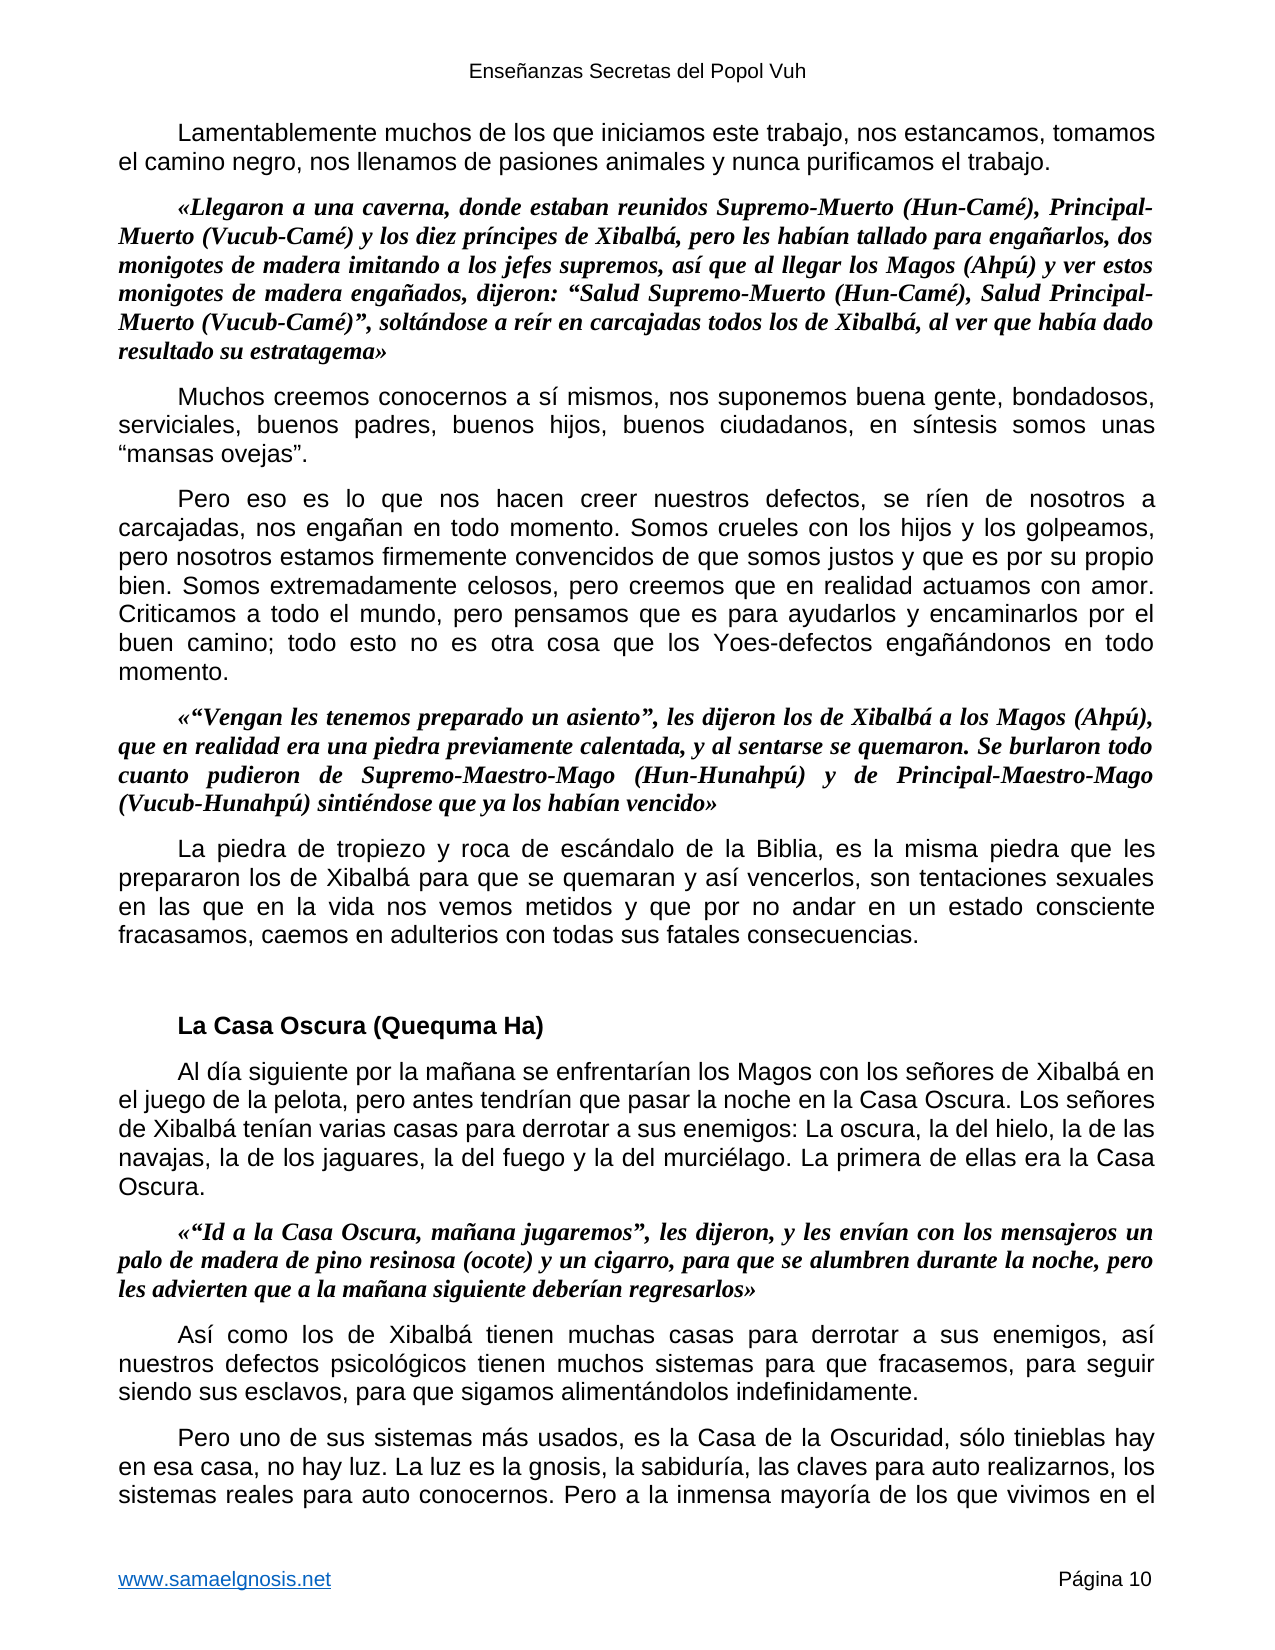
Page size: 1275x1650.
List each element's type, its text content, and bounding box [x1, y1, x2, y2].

text «“Id a la Casa Oscura, mañana jugaremos”, les dijeron, y les envían con los mensajeros un palo de madera de pino resinosa (ocote) y un cigarro, para que se alumbren durante la noche, pero les advierten que a la mañana siguiente deberían regresarlos» [118, 1217, 1157, 1303]
text «Llegaron a una caverna, donde estaban reunidos Supremo-Muerto (Hun-Camé), Principal-Muerto (Vucub-Camé) y los diez príncipes de Xibalbá, pero les habían tallado para engañarlos, dos monigotes de madera imitando a los jefes supremos, así que al llegar los Magos (Ahpú) y ver estos monigotes de madera engañados, dijeron: “Salud Supremo-Muerto (Hun-Camé), Salud Principal-Muerto (Vucub-Camé)”, soltándose a reír en carcajadas todos los de Xibalbá, al ver que había dado resultado su estratagema» [118, 192, 1157, 365]
text Pero eso es lo que nos hacen creer nuestros defectos, se ríen de nosotros a carcajadas, nos engañan en todo momento. Somos crueles con los hijos y los golpeamos, pero nosotros estamos firmemente convencidos de que somos justos y que es por su propio bien. Somos extremadamente celosos, pero creemos que en realidad actuamos con amor. Criticamos a todo el mundo, pero pensamos que es para ayudarlos y encaminarlos por el buen camino; todo esto no es otra cosa que los Yoes-defectos engañándonos en todo momento. [118, 484, 1157, 686]
text «“Vengan les tenemos preparado un asiento”, les dijeron los de Xibalbá a los Magos (Ahpú), que en realidad era una piedra previamente calentada, y al sentarse se quemaron. Se burlaron todo cuanto pudieron de Supremo-Maestro-Mago (Hun-Hunahpú) y de Principal-Maestro-Mago (Vucub-Hunahpú) sintiéndose que ya los habían vencido» [118, 702, 1157, 817]
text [118, 1423, 1157, 1509]
text La Casa Oscura (Quequma Ha) [118, 1011, 1157, 1040]
text Muchos creemos conocernos a sí mismos, nos suponemos buena gente, bondadosos, serviciales, buenos padres, buenos hijos, buenos ciudadanos, en síntesis somos unas “mansas ovejas”. [118, 381, 1157, 468]
text Lamentablemente muchos de los que iniciamos este trabajo, nos estancamos, tomamos el camino negro, nos llenamos de pasiones animales y nunca purificamos el trabajo. [118, 118, 1157, 176]
text Al día siguiente por la mañana se enfrentarían los Magos con los señores de Xibalbá en el juego de la pelota, pero antes tendrían que pasar la noche en la Casa Oscura. Los señores de Xibalbá tenían varias casas para derrotar a sus enemigos: La oscura, la del hielo, la de las navajas, la de los jaguares, la del fuego y la del murciélago. La primera de ellas era la Casa Oscura. [118, 1056, 1157, 1200]
text Así como los de Xibalbá tienen muchas casas para derrotar a sus enemigos, así nuestros defectos psicológicos tienen muchos sistemas para que fracasemos, para seguir siendo sus esclavos, para que sigamos alimentándolos indefinidamente. [118, 1320, 1157, 1406]
text La piedra de tropiezo y roca de escándalo de la Biblia, es la misma piedra que les prepararon los de Xibalbá para que se quemaran y así vencerlos, son tentaciones sexuales en las que en la vida nos vemos metidos y que por no andar en un estado consciente fracasamos, caemos en adulterios con todas sus fatales consecuencias. [118, 834, 1157, 949]
